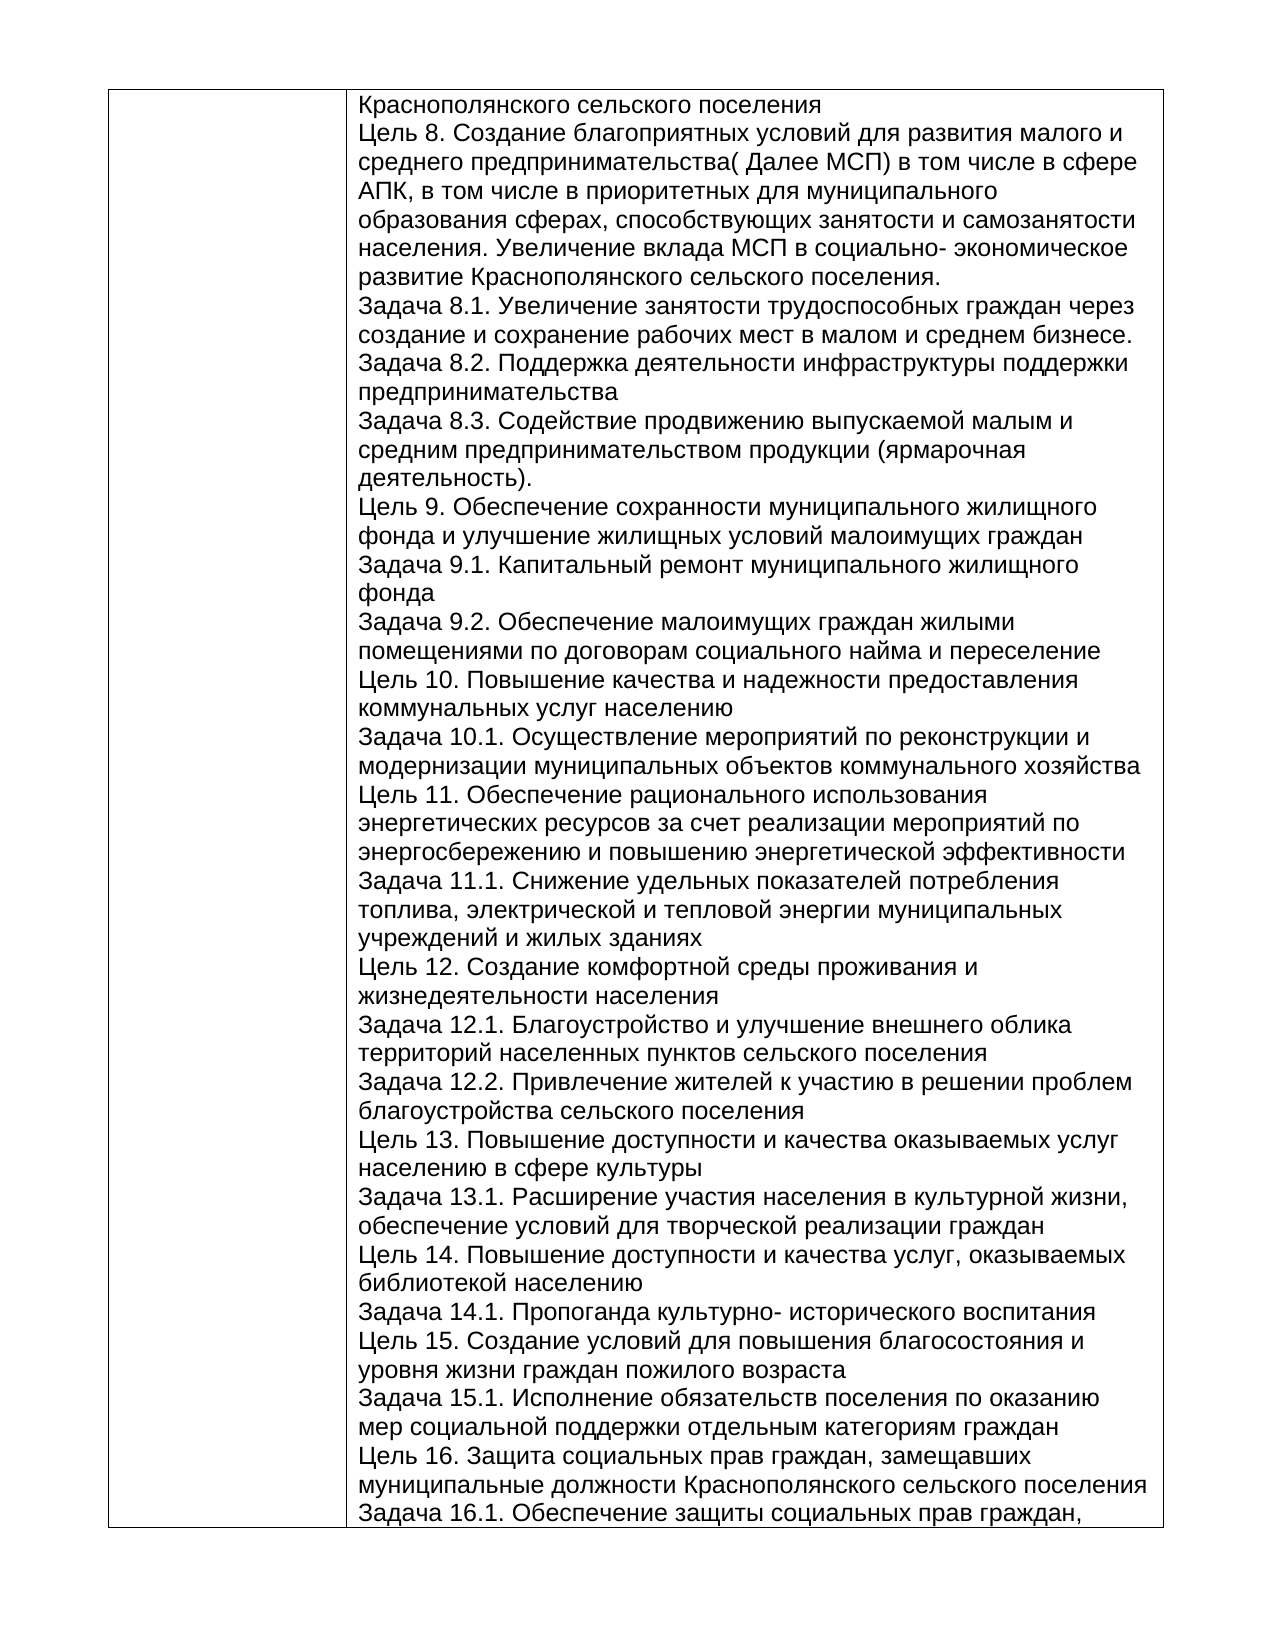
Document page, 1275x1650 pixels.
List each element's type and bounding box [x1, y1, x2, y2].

table_cell [109, 90, 346, 1527]
table_cell [347, 90, 1163, 1527]
